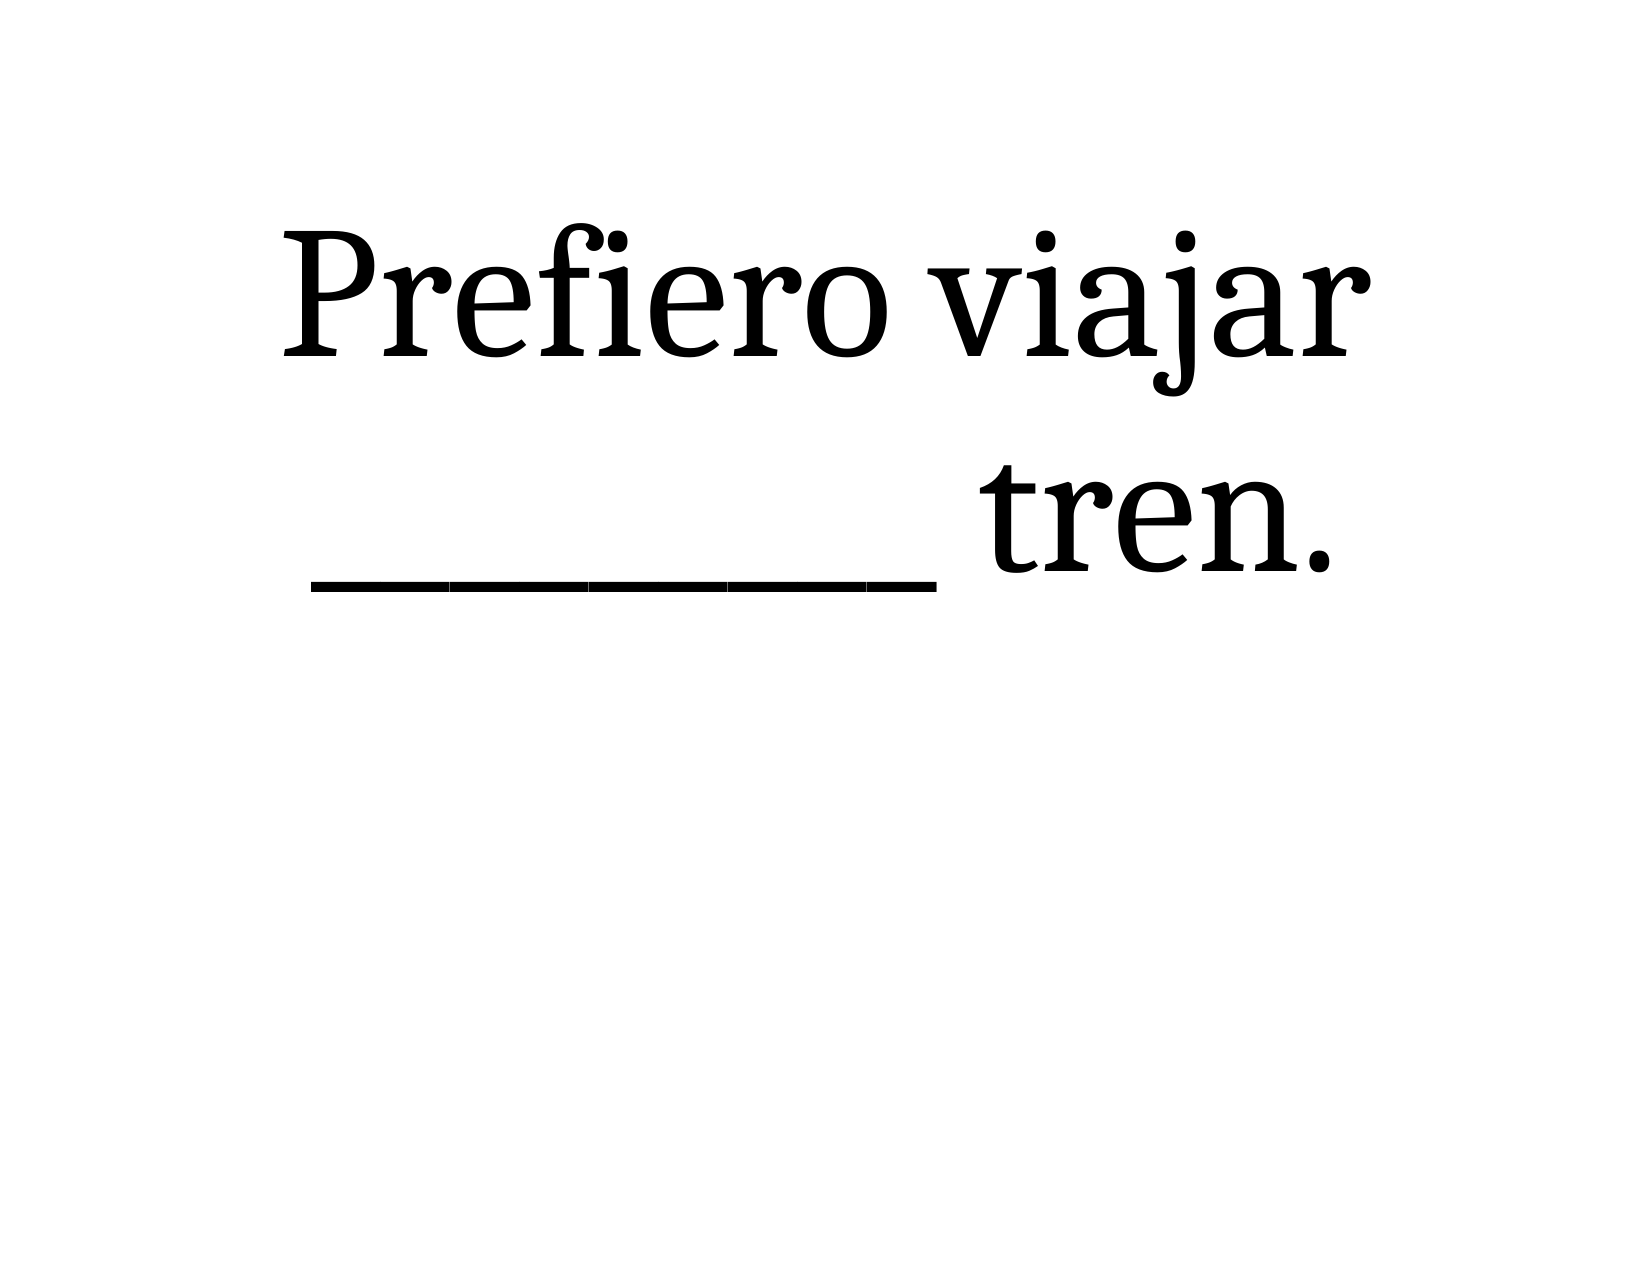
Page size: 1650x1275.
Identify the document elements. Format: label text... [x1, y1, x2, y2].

text Prefiero viajar _________ tren. [150, 187, 1500, 619]
